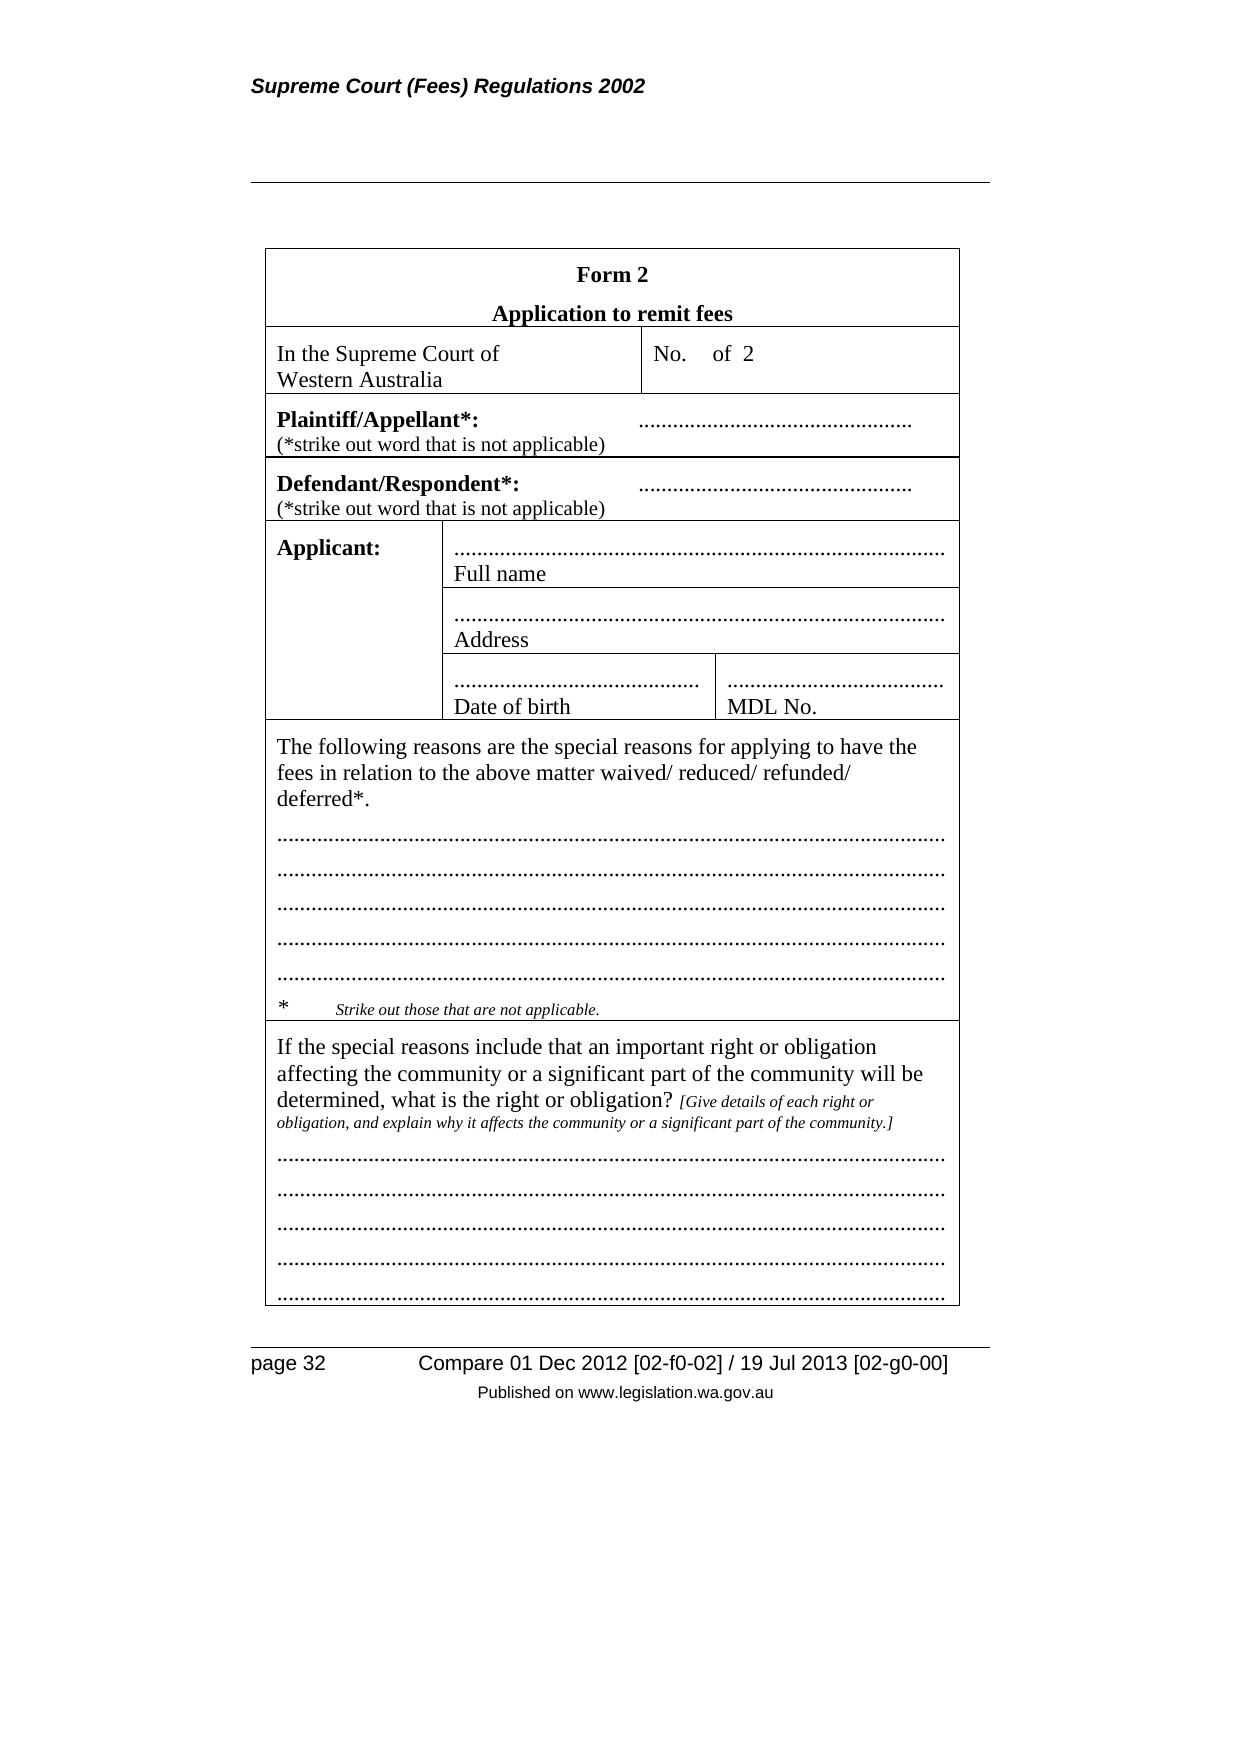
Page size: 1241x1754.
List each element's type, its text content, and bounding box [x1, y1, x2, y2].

table_header Form 2 Application to remit fees [266, 249, 959, 326]
table_cell Defendant/Respondent*: ................................................ (*strike out word that is not applicable) [266, 458, 959, 520]
table_cell ...................................................................................... Full name [443, 521, 959, 587]
table_cell ...................................... MDL No. [716, 654, 959, 719]
table_cell ........................................... Date of birth [443, 654, 715, 719]
table_cell ...................................................................................... Address [443, 588, 959, 653]
table_cell In the Supreme Court of [266, 327, 641, 392]
table_cell Applicant: [266, 521, 442, 719]
table_cell The following reasons are the special reasons for applying to have the fees in relation to the above matter waived/ reduced/ refunded/ deferred*. ..................................................................................................................... ..................................................................................................................... ..................................................................................................................... ..................................................................................................................... ..................................................................................................................... * Strike out those that are not applicable. [266, 720, 959, 1020]
table_cell No. of 2 [642, 327, 959, 392]
table_cell If the special reasons include that an important right or obligation affecting the community or a significant part of the community will be determined, what is the right or obligation? [Give details of each right or obligation, and explain why it affects the community or a significant part of the community.] ..................................................................................................................... ..................................................................................................................... ..................................................................................................................... ..................................................................................................................... ..................................................................................................................... [266, 1021, 959, 1305]
table_cell Plaintiff/Appellant*: ................................................ (*strike out word that is not applicable) [266, 394, 959, 456]
